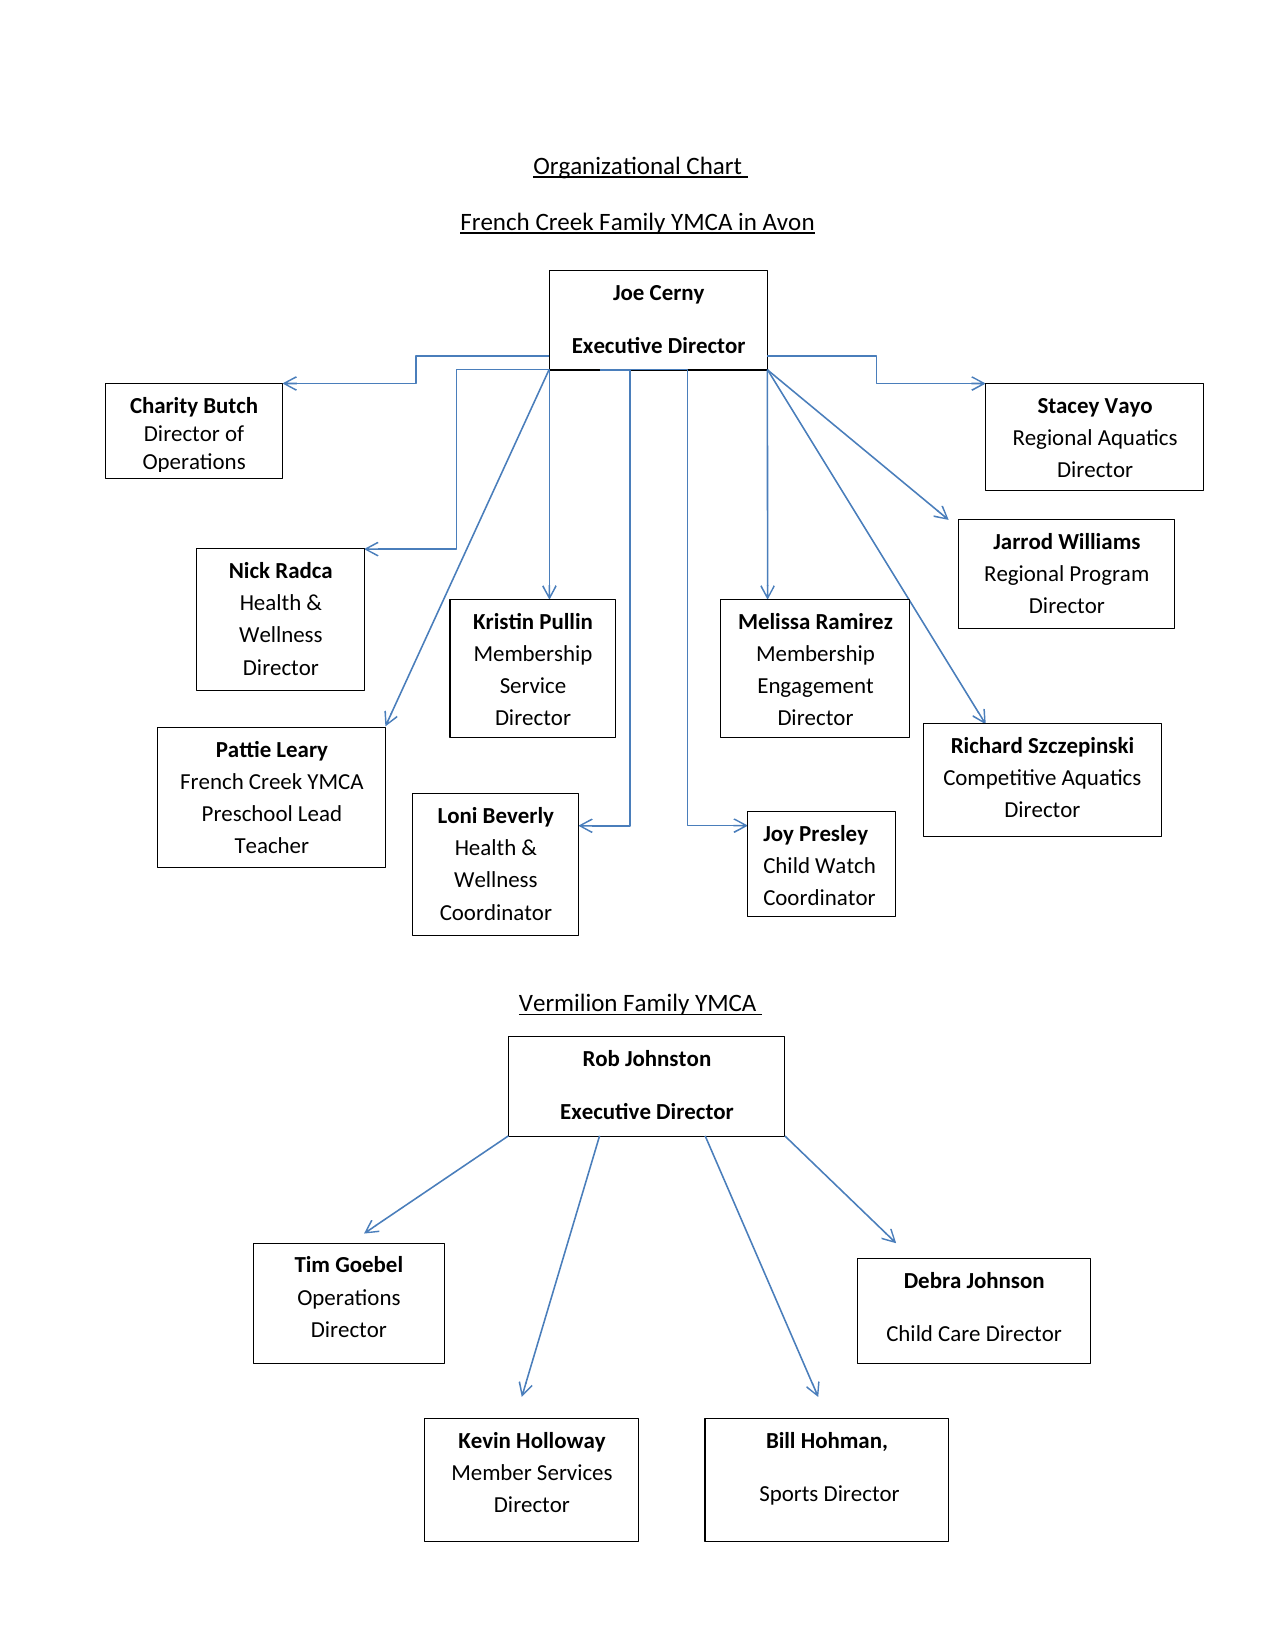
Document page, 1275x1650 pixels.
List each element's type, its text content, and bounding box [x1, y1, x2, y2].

text Organizational Chart [150, 150, 1125, 181]
text Vermilion Family YMCA [150, 987, 1125, 1018]
text French Creek Family YMCA in Avon [150, 206, 1125, 236]
